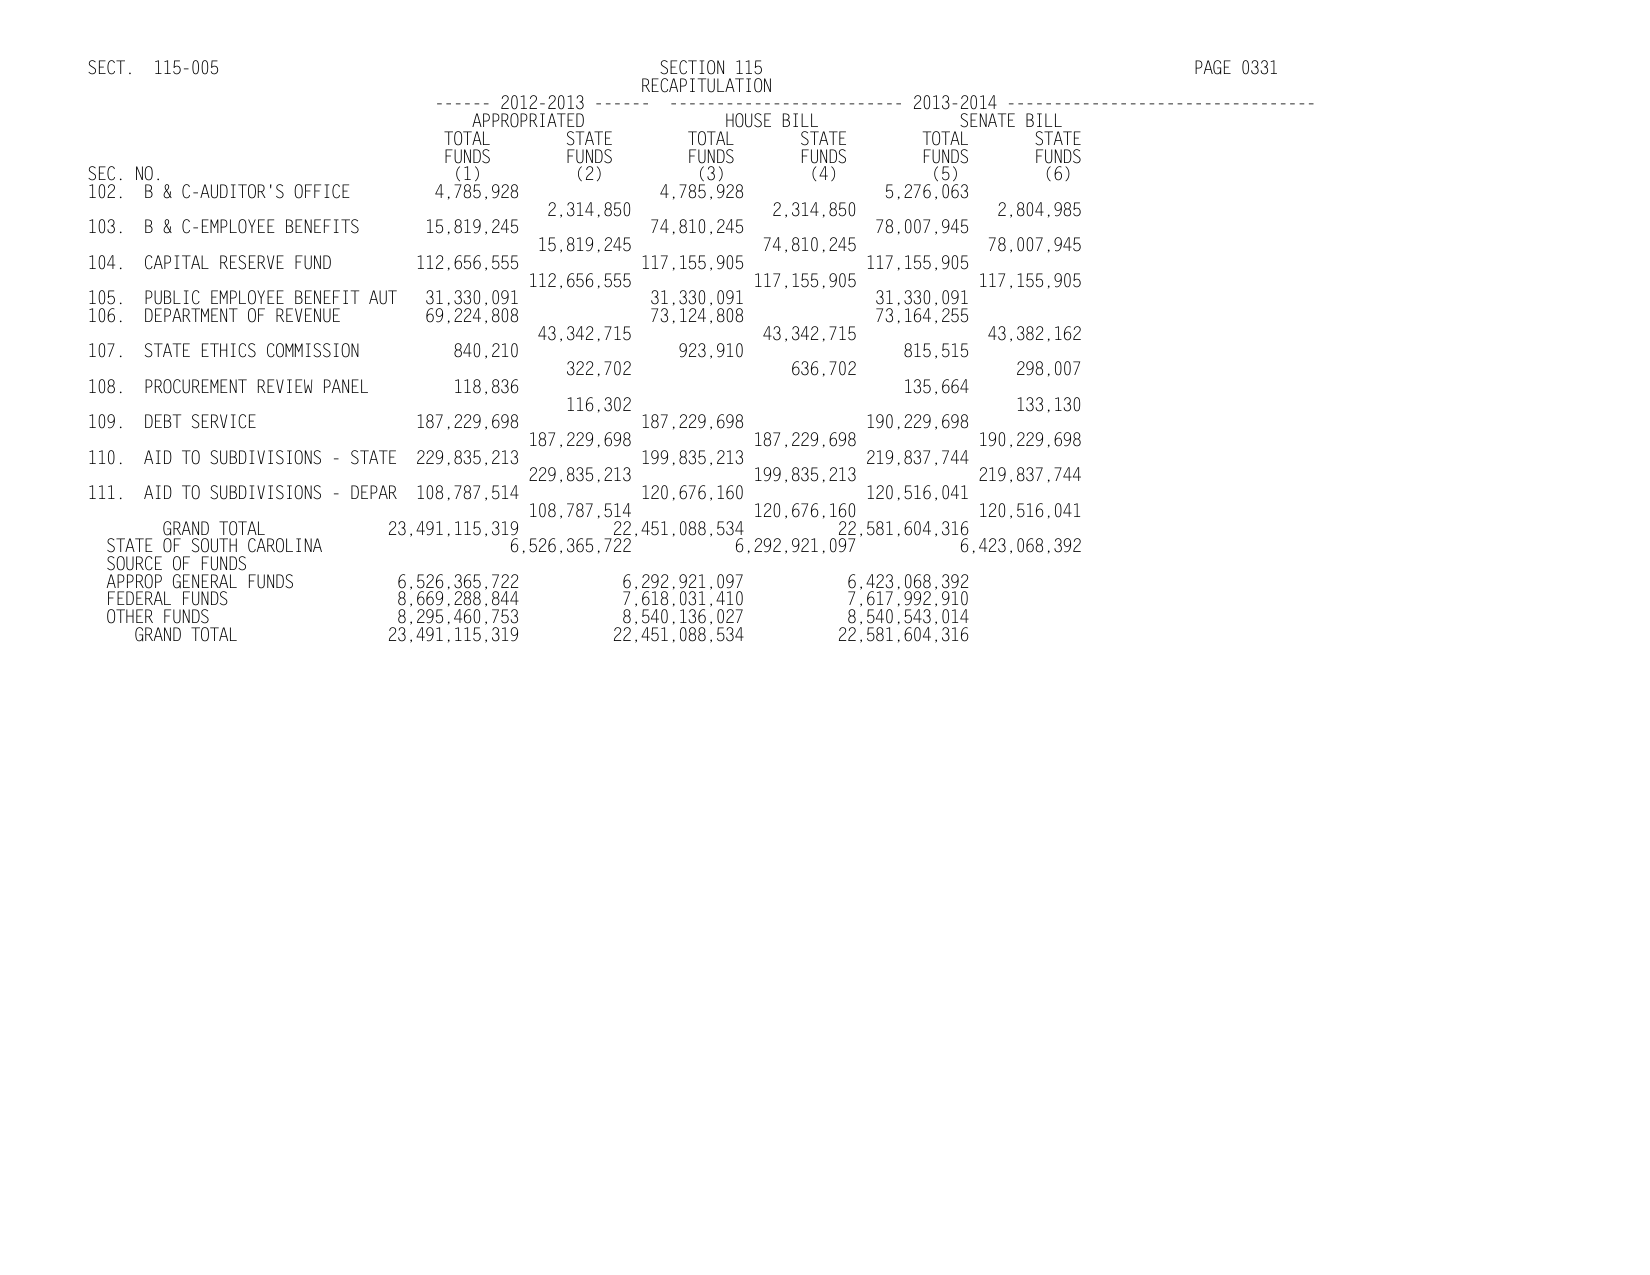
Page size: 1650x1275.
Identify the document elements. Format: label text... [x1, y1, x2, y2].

text GRAND TOTAL 23,491,115,319 22,451,088,534 22,581,604,316 [69, 521, 1582, 538]
text RECAPITULATION [69, 78, 1582, 96]
text FUNDS FUNDS FUNDS FUNDS FUNDS FUNDS [69, 149, 1582, 167]
text 107. STATE ETHICS COMMISSION 840,210 923,910 815,515 [69, 344, 1582, 361]
text 116,302 133,130 [69, 397, 1582, 414]
text TOTAL STATE TOTAL STATE TOTAL STATE [69, 131, 1582, 149]
text 111. AID TO SUBDIVISIONS - DEPAR 108,787,514 120,676,160 120,516,041 [69, 485, 1582, 503]
text 108. PROCUREMENT REVIEW PANEL 118,836 135,664 [69, 379, 1582, 397]
text SECT. 115-005 SECTION 115 PAGE 0331 [69, 60, 1582, 78]
text 2,314,850 2,314,850 2,804,985 [69, 202, 1582, 220]
text APPROP GENERAL FUNDS 6,526,365,722 6,292,921,097 6,423,068,392 [69, 574, 1582, 592]
text SOURCE OF FUNDS [69, 556, 1582, 574]
text APPROPRIATED HOUSE BILL SENATE BILL [69, 113, 1582, 131]
text STATE OF SOUTH CAROLINA 6,526,365,722 6,292,921,097 6,423,068,392 [69, 538, 1582, 556]
text 15,819,245 74,810,245 78,007,945 [69, 237, 1582, 255]
text 102. B & C-AUDITOR'S OFFICE 4,785,928 4,785,928 5,276,063 [69, 184, 1582, 202]
text 105. PUBLIC EMPLOYEE BENEFIT AUT 31,330,091 31,330,091 31,330,091 [69, 291, 1582, 308]
text 108,787,514 120,676,160 120,516,041 [69, 503, 1582, 521]
text 110. AID TO SUBDIVISIONS - STATE 229,835,213 199,835,213 219,837,744 [69, 450, 1582, 468]
text 43,342,715 43,342,715 43,382,162 [69, 326, 1582, 344]
text 106. DEPARTMENT OF REVENUE 69,224,808 73,124,808 73,164,255 [69, 308, 1582, 326]
text GRAND TOTAL 23,491,115,319 22,451,088,534 22,581,604,316 [69, 627, 1582, 645]
text 104. CAPITAL RESERVE FUND 112,656,555 117,155,905 117,155,905 [69, 255, 1582, 273]
text 103. B & C-EMPLOYEE BENEFITS 15,819,245 74,810,245 78,007,945 [69, 220, 1582, 237]
text 187,229,698 187,229,698 190,229,698 [69, 432, 1582, 450]
text 322,702 636,702 298,007 [69, 361, 1582, 379]
text FEDERAL FUNDS 8,669,288,844 7,618,031,410 7,617,992,910 [69, 592, 1582, 609]
text OTHER FUNDS 8,295,460,753 8,540,136,027 8,540,543,014 [69, 609, 1582, 627]
text 229,835,213 199,835,213 219,837,744 [69, 468, 1582, 485]
text 109. DEBT SERVICE 187,229,698 187,229,698 190,229,698 [69, 414, 1582, 432]
text ------ 2012-2013 ------ ------------------------- 2013-2014 --------------------------------- [69, 96, 1582, 113]
text 112,656,555 117,155,905 117,155,905 [69, 273, 1582, 291]
text SEC. NO. (1) (2) (3) (4) (5) (6) [69, 167, 1582, 184]
